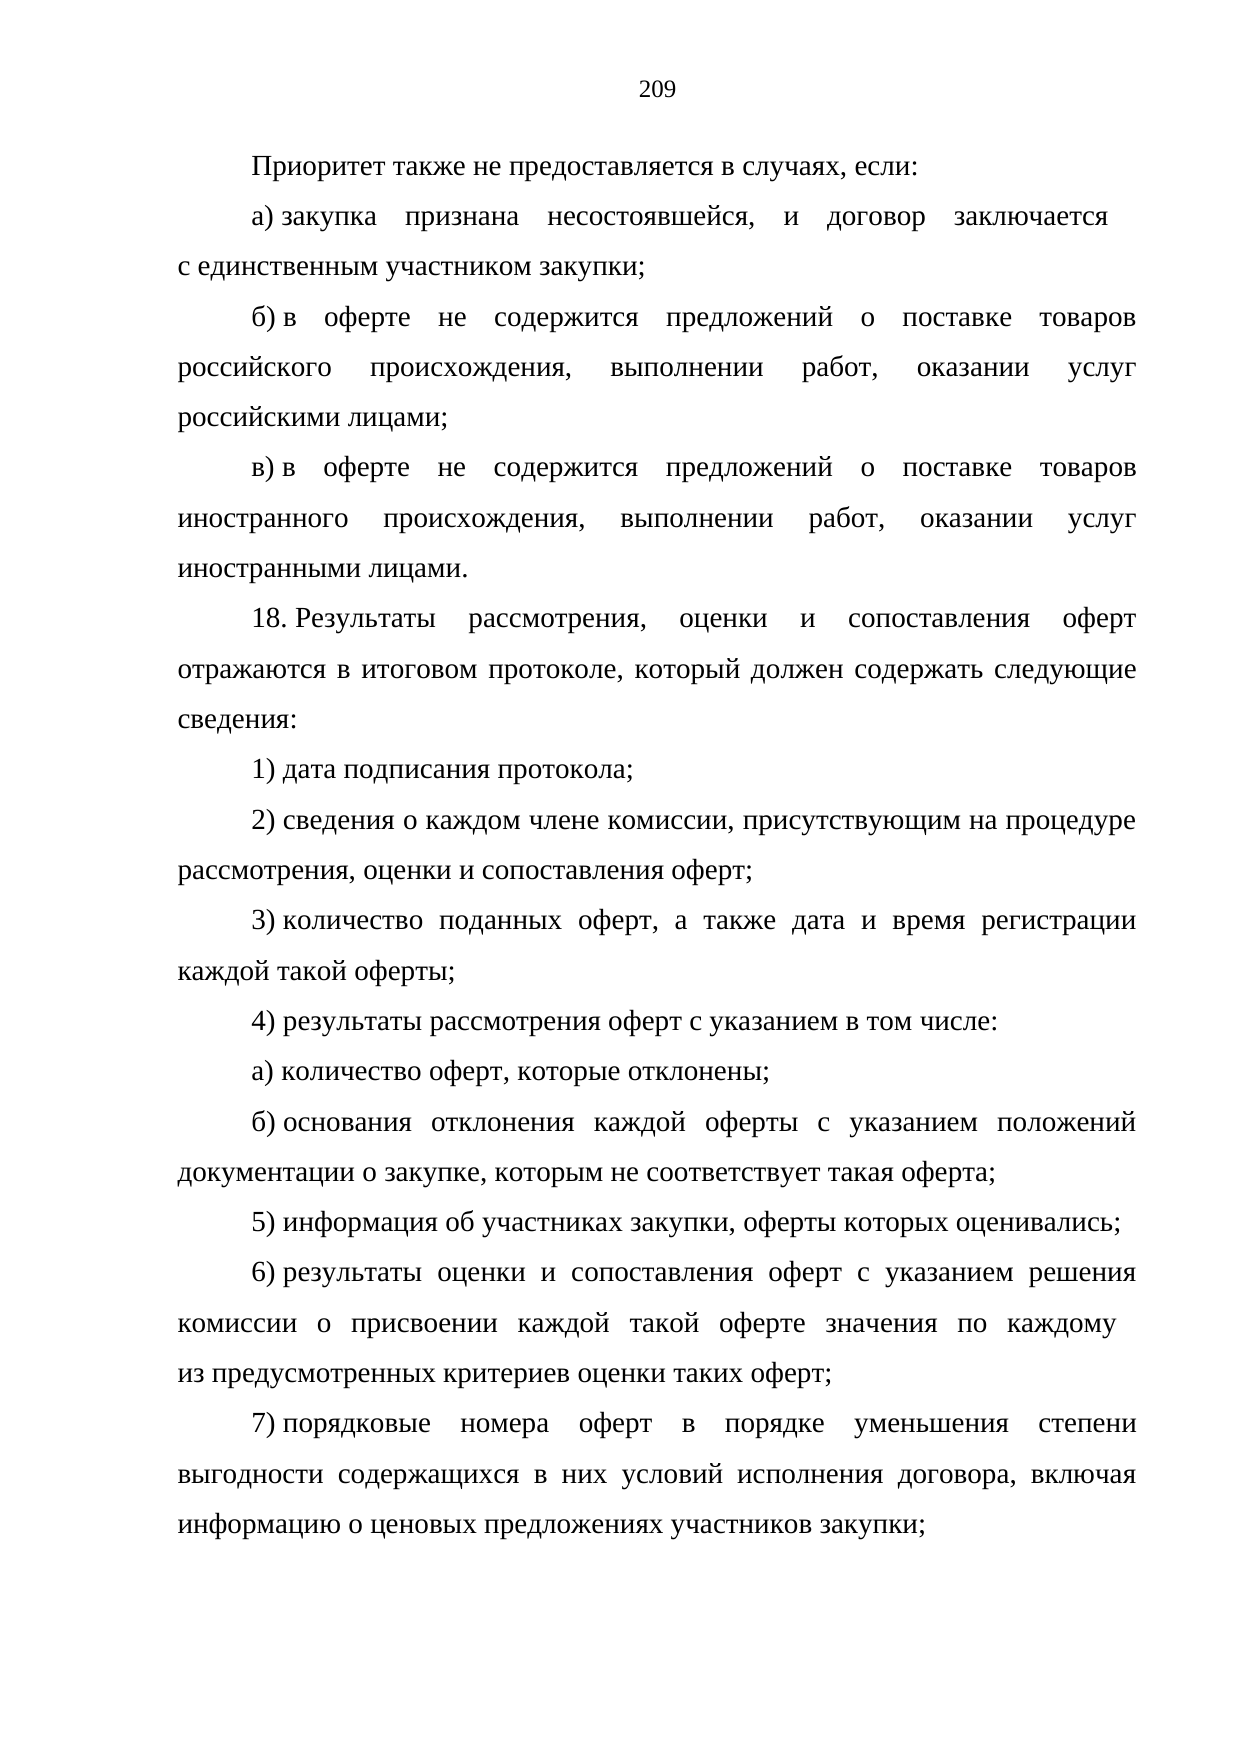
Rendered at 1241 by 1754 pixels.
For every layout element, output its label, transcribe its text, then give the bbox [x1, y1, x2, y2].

text 2) сведения о каждом члене комиссии, присутствующим на процедуре рассмотрения, оценки и сопоставления оферт; [177, 802, 1137, 886]
text б) в оферте не содержится предложений о поставке товаров российского происхождения, выполнении работ, оказании услуг российскими лицами; [177, 299, 1137, 433]
text Приоритет также не предоставляется в случаях, если: [177, 148, 1137, 181]
text а) количество оферт, которые отклонены; [177, 1053, 1137, 1087]
text 18. Результаты рассмотрения, оценки и сопоставления оферт отражаются в итоговом протоколе, который должен содержать следующие сведения: [177, 601, 1137, 735]
text 5) информация об участниках закупки, оферты которых оценивались; [177, 1204, 1137, 1238]
text а) закупка признана несостоявшейся, и договор заключается с единственным участником закупки; [177, 198, 1137, 282]
text 4) результаты рассмотрения оферт с указанием в том числе: [177, 1003, 1137, 1037]
text 7) порядковые номера оферт в порядке уменьшения степени выгодности содержащихся в них условий исполнения договора, включая информацию о ценовых предложениях участников закупки; [177, 1406, 1137, 1540]
text в) в оферте не содержится предложений о поставке товаров иностранного происхождения, выполнении работ, оказании услуг иностранными лицами. [177, 449, 1137, 584]
text 6) результаты оценки и сопоставления оферт с указанием решения комиссии о присвоении каждой такой оферте значения по каждому из предусмотренных критериев оценки таких оферт; [177, 1254, 1137, 1389]
text б) основания отклонения каждой оферты с указанием положений документации о закупке, которым не соответствует такая оферта; [177, 1104, 1137, 1187]
text 1) дата подписания протокола; [177, 751, 1137, 785]
text 3) количество поданных оферт, а также дата и время регистрации каждой такой оферты; [177, 902, 1137, 986]
